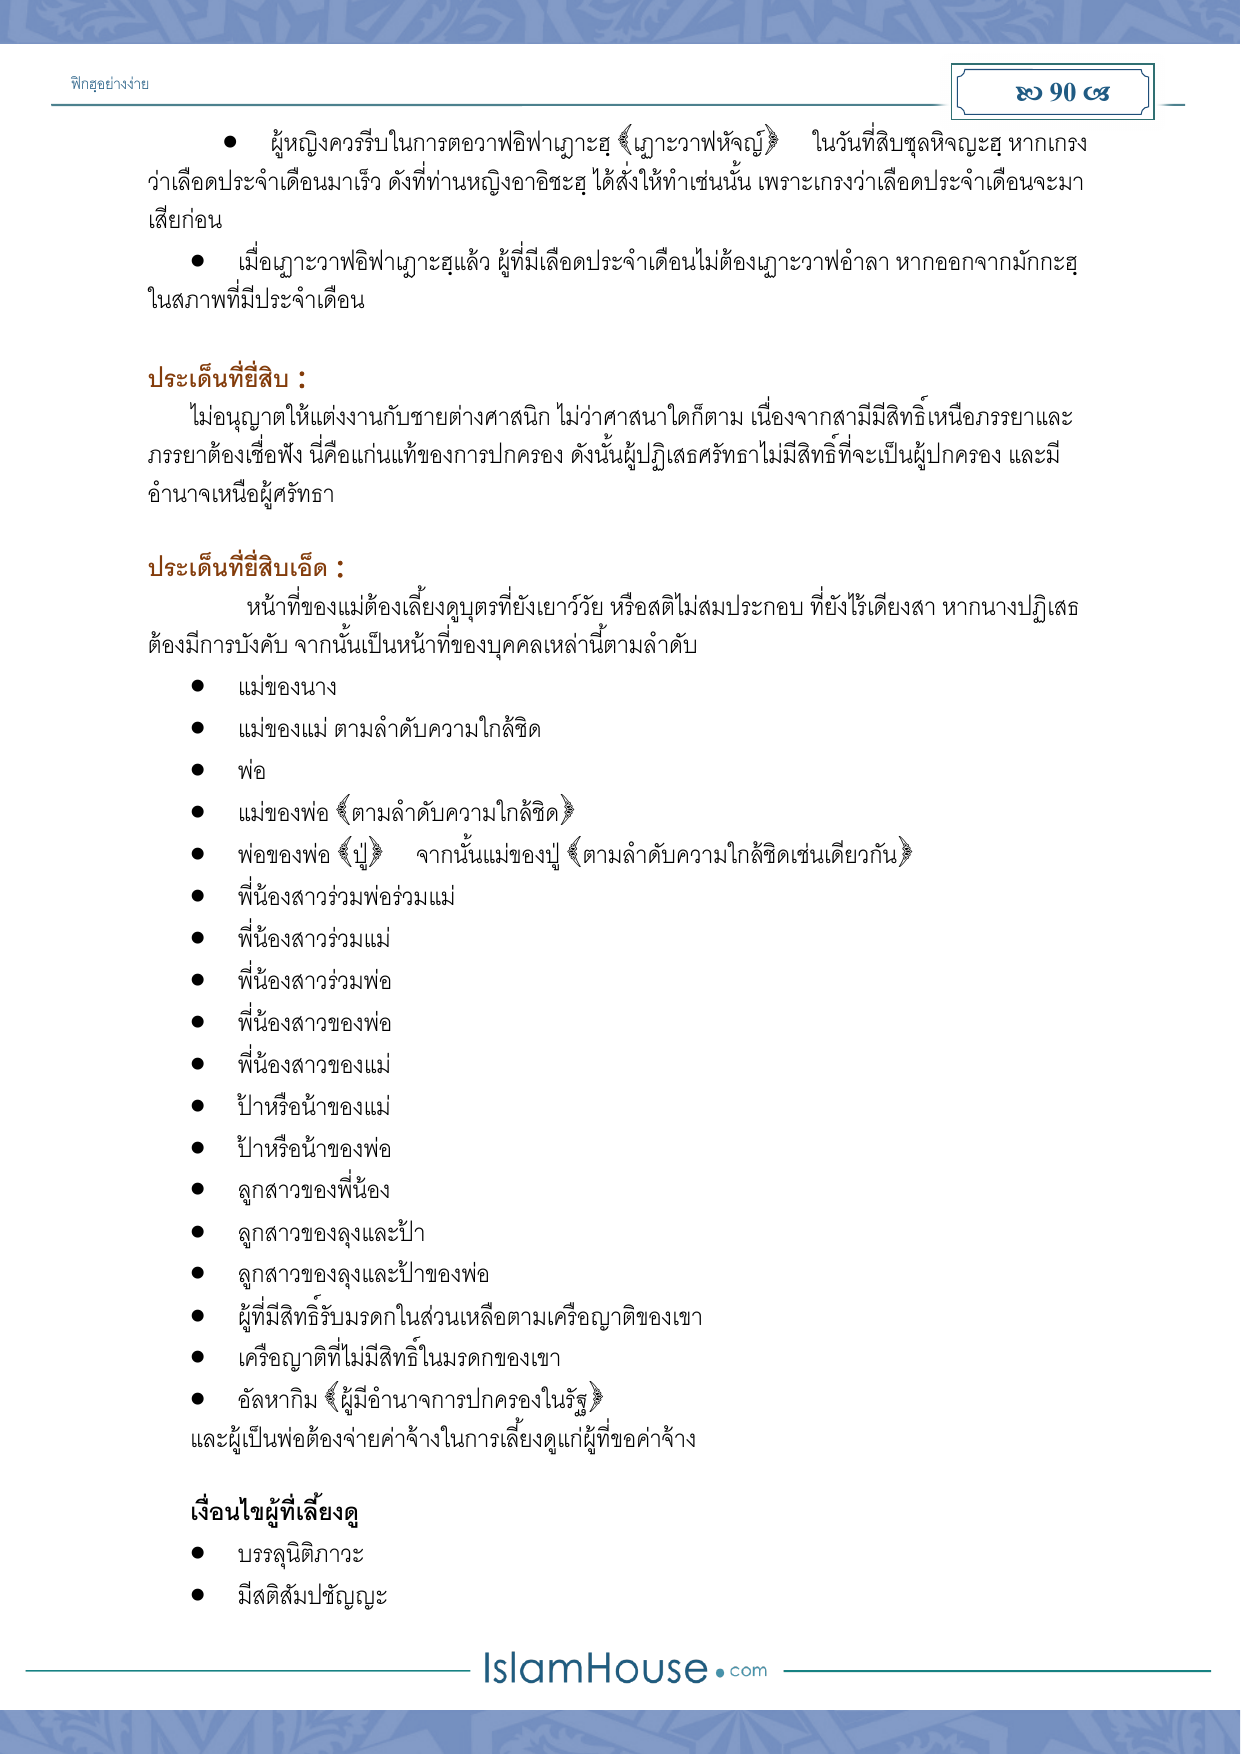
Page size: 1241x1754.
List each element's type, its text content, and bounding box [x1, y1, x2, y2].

text ไม่อนุญาตให้แต่งงานกับชายต่างศาสนิก ไม่ว่าศาสนาใดก็ตาม เนื่องจากสามีมีสิทธิ์เหนือภรรยาและภรรยาต้องเชื่อฟัง นี่คือแก่นแท้ของการปกครอง ดังนั้นผู้ปฏิเสธศรัทธาไม่มีสิทธิ์ที่จะเป็นผู้ปกครอง และมีอำนาจเหนือผู้ศรัทธา [148, 396, 1092, 511]
text ประเด็นที่ยี่สิบเอ็ด [148, 543, 1092, 585]
text แม่ของนาง [148, 662, 1092, 704]
text บรรลุนิติภาวะ [148, 1529, 1092, 1571]
text หน้าที่ของแม่ต้องเลี้ยงดูบุตรที่ยังเยาว์วัย หรือสติไม่สมประกอบ ที่ยังไร้เดียงสา หากนางปฏิเสธ ต้องมีการบังคับ จากนั้นเป็นหน้าที่ของบุคคลเหล่านี้ตามลำดับ [148, 585, 1092, 662]
text ลูกสาวของพี่น้อง [148, 1165, 1092, 1207]
text แม่ของพ่อ (ตามลำดับความใกล้ชิด) [148, 788, 1092, 829]
text เมื่อเฏาะวาฟอิฟาเฎาะฮฺแล้ว ผู้ที่มีเลือดประจำเดือนไม่ต้องเฏาะวาฟอำลา หากออกจากมักกะฮฺในสภาพที่มีประจำเดือน [148, 237, 1092, 317]
text ประเด็นที่ยี่สิบ [148, 354, 1092, 396]
text อัลหากิม (ผู้มีอำนาจการปกครองในรัฐ) [148, 1375, 1092, 1417]
text ผู้ที่มีสิทธิ์รับมรดกในส่วนเหลือตามเครือญาติของเขา [148, 1291, 1092, 1333]
text ผู้หญิงควรรีบในการตอวาฟอิฟาเฎาะฮฺ (เฏาะวาฟหัจญ์) ในวันที่สิบซุลหิจญะฮฺ หากเกรงว่าเลือดประจำเดือนมาเร็ว ดังที่ท่านหญิงอาอิชะฮฺ ได้สั่งให้ทำเช่นนั้น เพราะเกรงว่าเลือดประจำเดือนจะมาเสียก่อน [148, 118, 1092, 237]
text พี่น้องสาวร่วมแม่ [148, 913, 1092, 956]
text พี่น้องสาวร่วมพ่อร่วมแม่ [148, 872, 1092, 913]
text ลูกสาวของลุงและป้าของพ่อ [148, 1249, 1092, 1291]
text เครือญาติที่ไม่มีสิทธิ์ในมรดกของเขา [148, 1333, 1092, 1375]
text พี่น้องสาวของพ่อ [148, 997, 1092, 1039]
text ป้าหรือน้าของแม่ [148, 1081, 1092, 1123]
text พ่อ [148, 746, 1092, 788]
picture [16, 1645, 471, 1691]
text พี่น้องสาวของแม่ [148, 1039, 1092, 1081]
text พ่อของพ่อ (ปู่) จากนั้นแม่ของปู่ (ตามลำดับความใกล้ชิดเช่นเดียวกัน) [148, 829, 1092, 872]
text พี่น้องสาวร่วมพ่อ [148, 956, 1092, 997]
picture [475, 1646, 1212, 1691]
text มีสติสัมปชัญญะ [148, 1571, 1092, 1613]
text แม่ของแม่ ตามลำดับความใกล้ชิด [148, 704, 1092, 746]
text เงื่อนไขผู้ที่เลี้ยงดู [148, 1492, 1092, 1529]
text ลูกสาวของลุงและป้า [148, 1207, 1092, 1249]
text ป้าหรือน้าของพ่อ [148, 1123, 1092, 1165]
text และผู้เป็นพ่อต้องจ่ายค่าจ้างในการเลี้ยงดูแก่ผู้ที่ขอค่าจ้าง [148, 1417, 1092, 1456]
